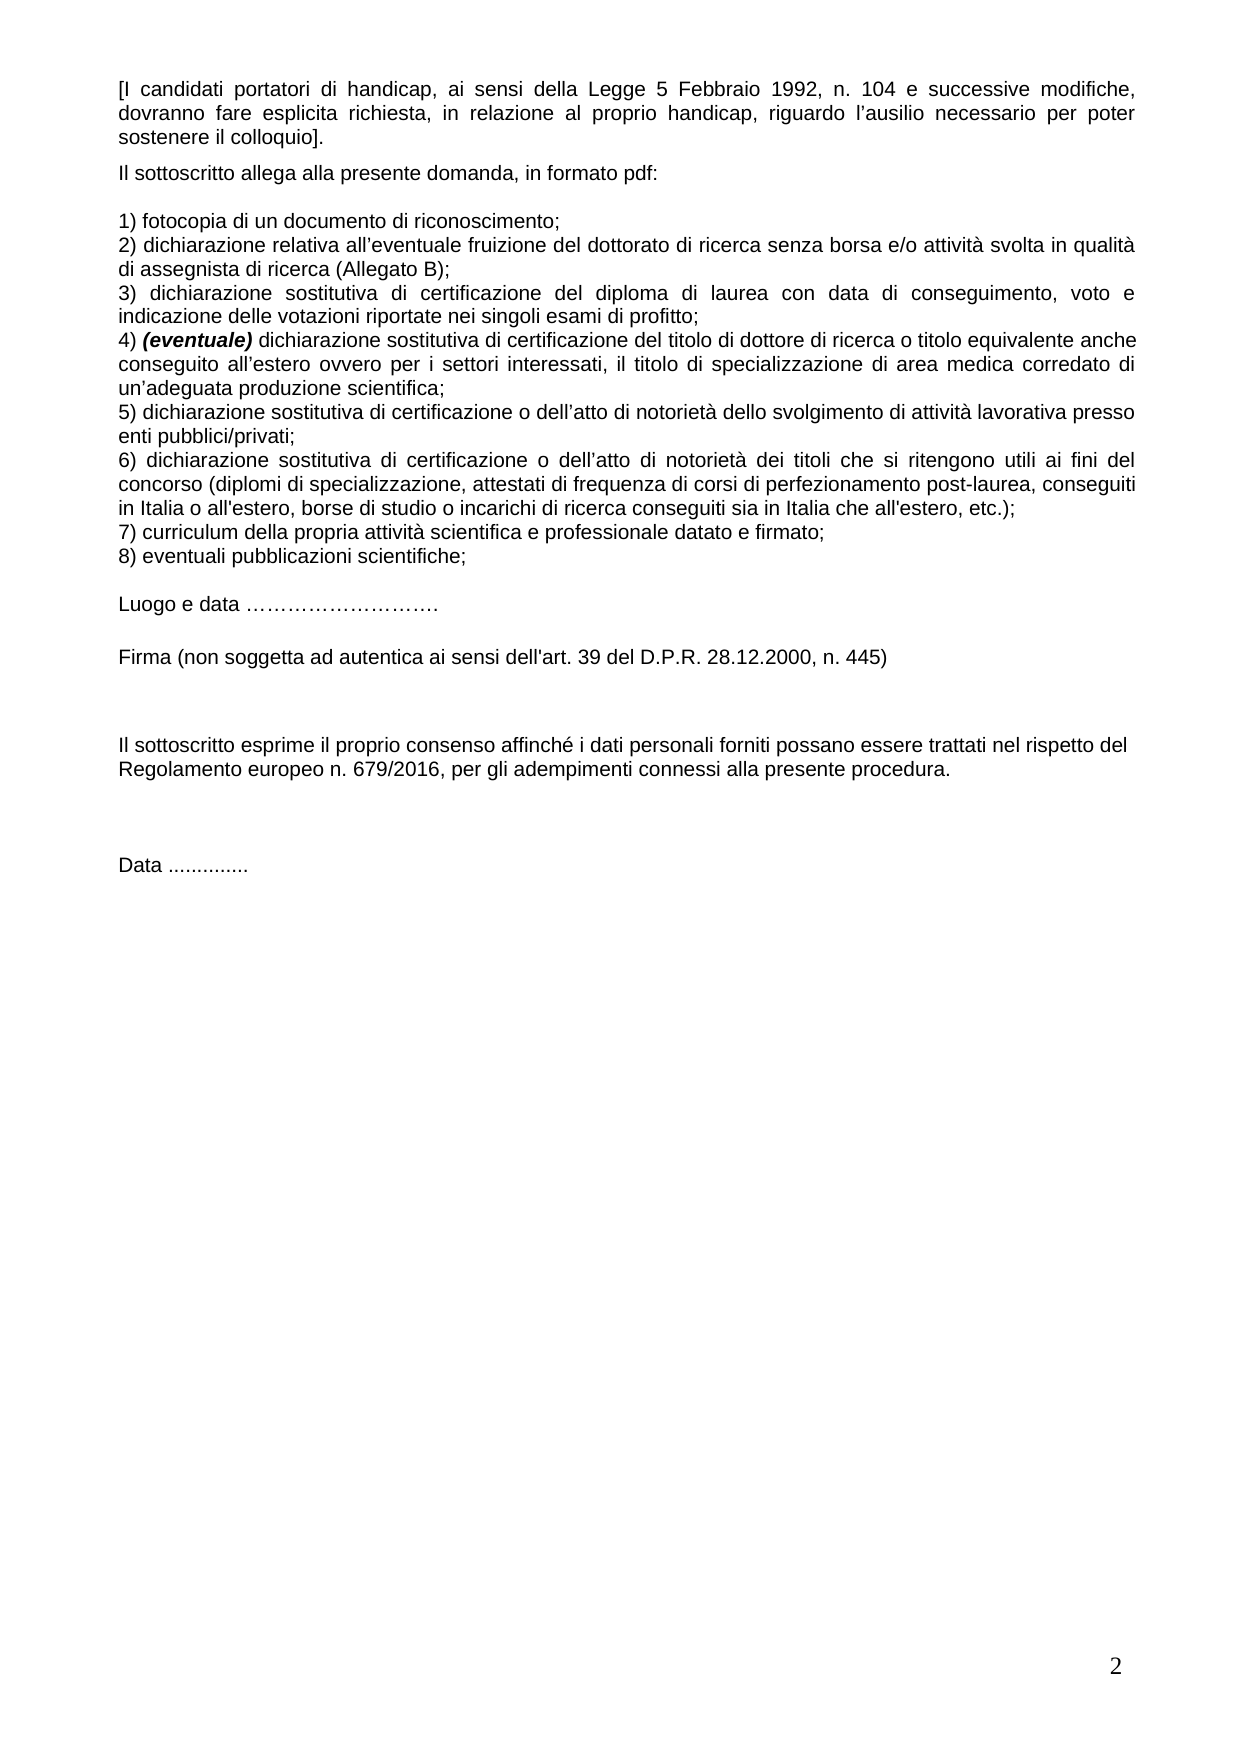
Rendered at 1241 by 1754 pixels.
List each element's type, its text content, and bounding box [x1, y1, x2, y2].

text 4) (eventuale) dichiarazione sostitutiva di certificazione del titolo di dottore di ricerca o titolo equivalente anche conseguito all’estero ovvero per i settori interessati, il titolo di specializzazione di area medica corredato di un’adeguata produzione scientifica; [118, 328, 1137, 400]
text 3) dichiarazione sostitutiva di certificazione del diploma di laurea con data di conseguimento, voto e indicazione delle votazioni riportate nei singoli esami di profitto; [118, 280, 1137, 328]
text Firma (non soggetta ad autentica ai sensi dell'art. 39 del D.P.R. 28.12.2000, n. 445) [118, 644, 1137, 668]
text 7) curriculum della propria attività scientifica e professionale datato e firmato; [118, 520, 1137, 544]
text Data .............. [118, 853, 1137, 877]
text Il sottoscritto allega alla presente domanda, in formato pdf: [118, 161, 1137, 184]
text 8) eventuali pubblicazioni scientifiche; [118, 544, 1137, 568]
text Il sottoscritto esprime il proprio consenso affinché i dati personali forniti possano essere trattati nel rispetto del Regolamento europeo n. 679/2016, per gli adempimenti connessi alla presente procedura. [118, 733, 1137, 781]
text 2) dichiarazione relativa all’eventuale fruizione del dottorato di ricerca senza borsa e/o attività svolta in qualità di assegnista di ricerca (Allegato B); [118, 232, 1137, 280]
text 1) fotocopia di un documento di riconoscimento; [118, 208, 1137, 232]
text 6) dichiarazione sostitutiva di certificazione o dell’atto di notorietà dei titoli che si ritengono utili ai fini del concorso (diplomi di specializzazione, attestati di frequenza di corsi di perfezionamento post-laurea, conseguiti in Italia o all'estero, borse di studio o incarichi di ricerca conseguiti sia in Italia che all'estero, etc.); [118, 448, 1137, 520]
text 5) dichiarazione sostitutiva di certificazione o dell’atto di notorietà dello svolgimento di attività lavorativa presso enti pubblici/privati; [118, 400, 1137, 448]
text [I candidati portatori di handicap, ai sensi della Legge 5 Febbraio 1992, n. 104 e successive modifiche, dovranno fare esplicita richiesta, in relazione al proprio handicap, riguardo l’ausilio necessario per poter sostenere il colloquio]. [118, 77, 1137, 149]
text Luogo e data ………………………. [118, 592, 1137, 616]
